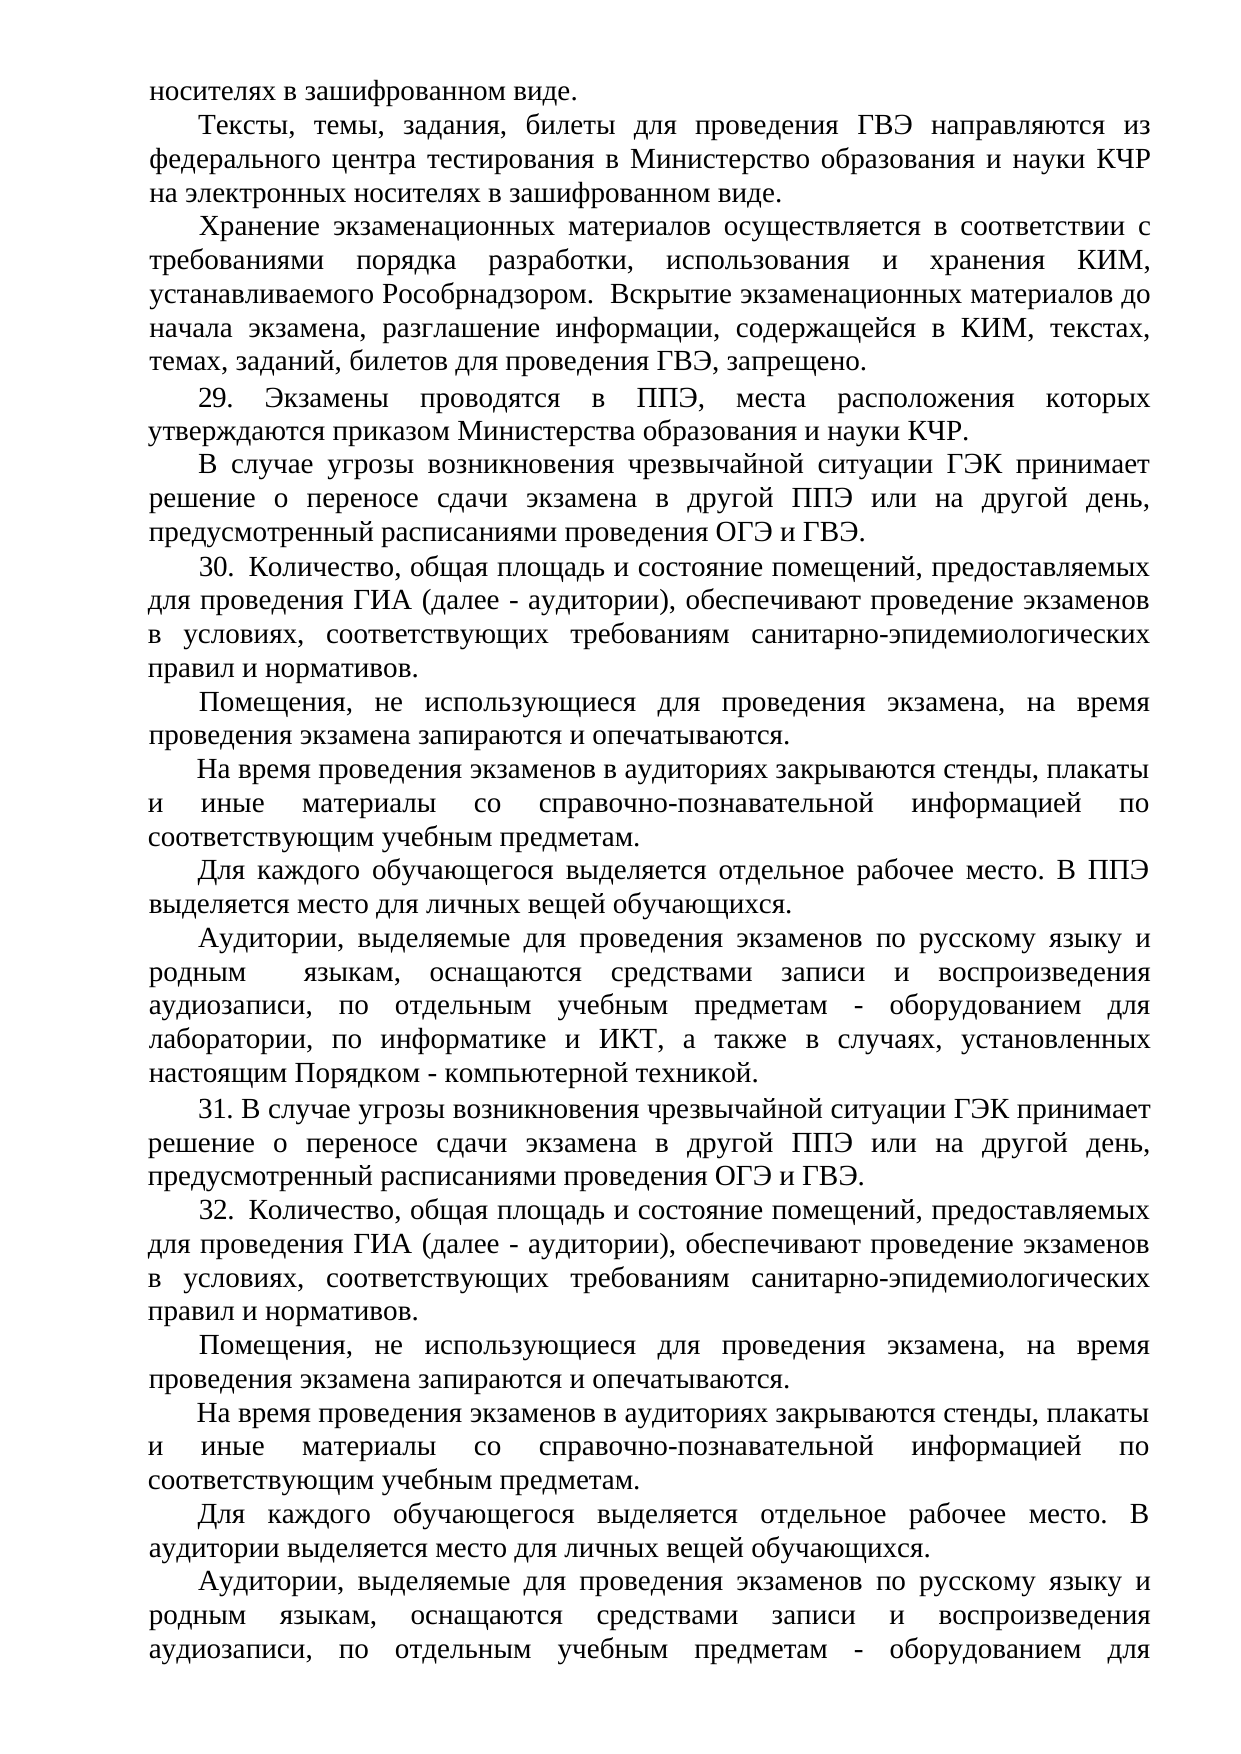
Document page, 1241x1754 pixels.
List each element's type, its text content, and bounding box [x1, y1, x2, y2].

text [148, 1564, 1152, 1665]
text 30. Количество, общая площадь и состояние помещений, предоставляемых для проведения ГИА (далее - аудитории), обеспечивают проведение экзаменов в условиях, соответствующих требованиям санитарно-эпидемиологических правил и нормативов. [148, 549, 1151, 684]
text Для каждого обучающегося выделяется отдельное рабочее место. В ППЭ выделяется место для личных вещей обучающихся. [148, 853, 1150, 920]
text Помещения, не использующиеся для проведения экзамена, на время проведения экзамена запираются и опечатываются. [148, 1328, 1151, 1395]
text Помещения, не использующиеся для проведения экзамена, на время проведения экзамена запираются и опечатываются. [148, 684, 1151, 751]
text 31. В случае угрозы возникновения чрезвычайной ситуации ГЭК принимает решение о переносе сдачи экзамена в другой ППЭ или на другой день, предусмотренный расписаниями проведения ОГЭ и ГВЭ. [148, 1091, 1152, 1192]
text Хранение экзаменационных материалов осуществляется в соответствии с требованиями порядка разработки, использования и хранения КИМ, устанавливаемого Рособрнадзором. Вскрытие экзаменационных материалов до начала экзамена, разглашение информации, содержащейся в КИМ, текстах, темах, заданий, билетов для проведения ГВЭ, запрещено. [149, 209, 1152, 378]
text 29. Экзамены проводятся в ППЭ, места расположения которых утверждаются приказом Министерства образования и науки КЧР. [148, 380, 1152, 447]
text Для каждого обучающегося выделяется отдельное рабочее место. В аудитории выделяется место для личных вещей обучающихся. [148, 1496, 1150, 1564]
text На время проведения экзаменов в аудиториях закрываются стенды, плакаты и иные материалы со справочно-познавательной информацией по соответствующим учебным предметам. [148, 751, 1150, 853]
text На время проведения экзаменов в аудиториях закрываются стенды, плакаты и иные материалы со справочно-познавательной информацией по соответствующим учебным предметам. [148, 1395, 1150, 1496]
text Тексты, темы, задания, билеты для проведения ГВЭ направляются из федерального центра тестирования в Министерство образования и науки КЧР на электронных носителях в зашифрованном виде. [149, 108, 1152, 209]
text 32. Количество, общая площадь и состояние помещений, предоставляемых для проведения ГИА (далее - аудитории), обеспечивают проведение экзаменов в условиях, соответствующих требованиям санитарно-эпидемиологических правил и нормативов. [148, 1193, 1151, 1328]
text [149, 74, 1152, 108]
text В случае угрозы возникновения чрезвычайной ситуации ГЭК принимает решение о переносе сдачи экзамена в другой ППЭ или на другой день, предусмотренный расписаниями проведения ОГЭ и ГВЭ. [148, 447, 1151, 548]
